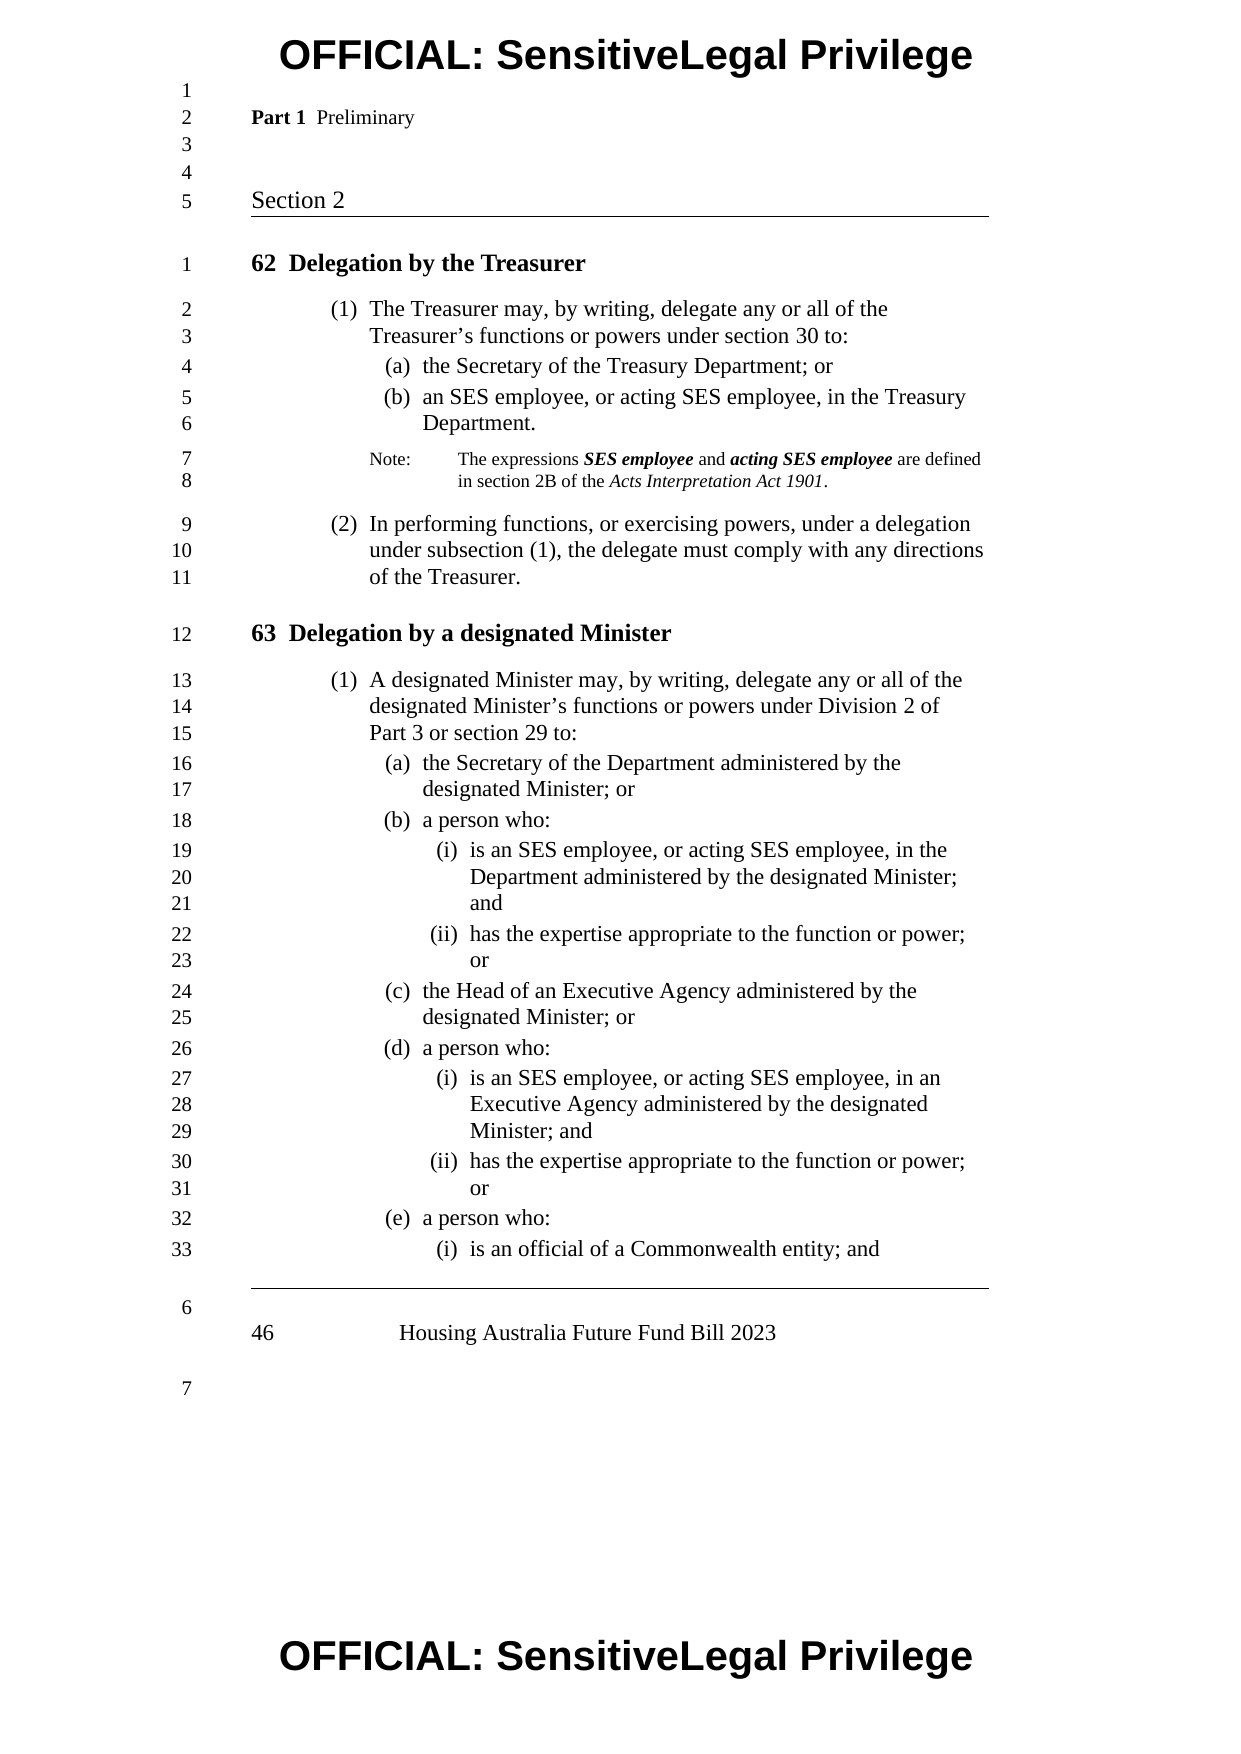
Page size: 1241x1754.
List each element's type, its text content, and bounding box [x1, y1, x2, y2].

text 62 Delegation by the Treasurer [251, 248, 989, 277]
text (b) a person who: [251, 806, 989, 832]
text (c) the Head of an Executive Agency administered by the designated Minister; or [251, 977, 989, 1029]
text (b) an SES employee, or acting SES employee, in the Treasury Department. [251, 383, 989, 436]
text (a) the Secretary of the Treasury Department; or [251, 352, 989, 379]
text Note: The expressions SES employee and acting SES employee are defined in section 2B of the Acts Interpretation Act 1901. [369, 448, 989, 491]
text (ii) has the expertise appropriate to the function or power; or [251, 1147, 989, 1200]
text (2) In performing functions, or exercising powers, under a delegation under subsection (1), the delegate must comply with any directions of the Treasurer. [251, 510, 989, 589]
text 63 Delegation by a designated Minister [251, 618, 989, 647]
text (1) The Treasurer may, by writing, delegate any or all of the Treasurer’s functions or powers under section 30 to: [251, 296, 989, 348]
text (i) is an official of a Commonwealth entity; and [251, 1235, 989, 1261]
text (d) a person who: [251, 1033, 989, 1060]
text (i) is an SES employee, or acting SES employee, in an Executive Agency administered by the designated Minister; and [251, 1064, 989, 1143]
text (e) a person who: [251, 1204, 989, 1231]
text (ii) has the expertise appropriate to the function or power; or [251, 920, 989, 972]
text (a) the Secretary of the Department administered by the designated Minister; or [251, 749, 989, 802]
text (i) is an SES employee, or acting SES employee, in the Department administered by the designated Minister; and [251, 837, 989, 916]
text (1) A designated Minister may, by writing, delegate any or all of the designated Minister’s functions or powers under Division 2 of Part 3 or section 29 to: [251, 666, 989, 745]
